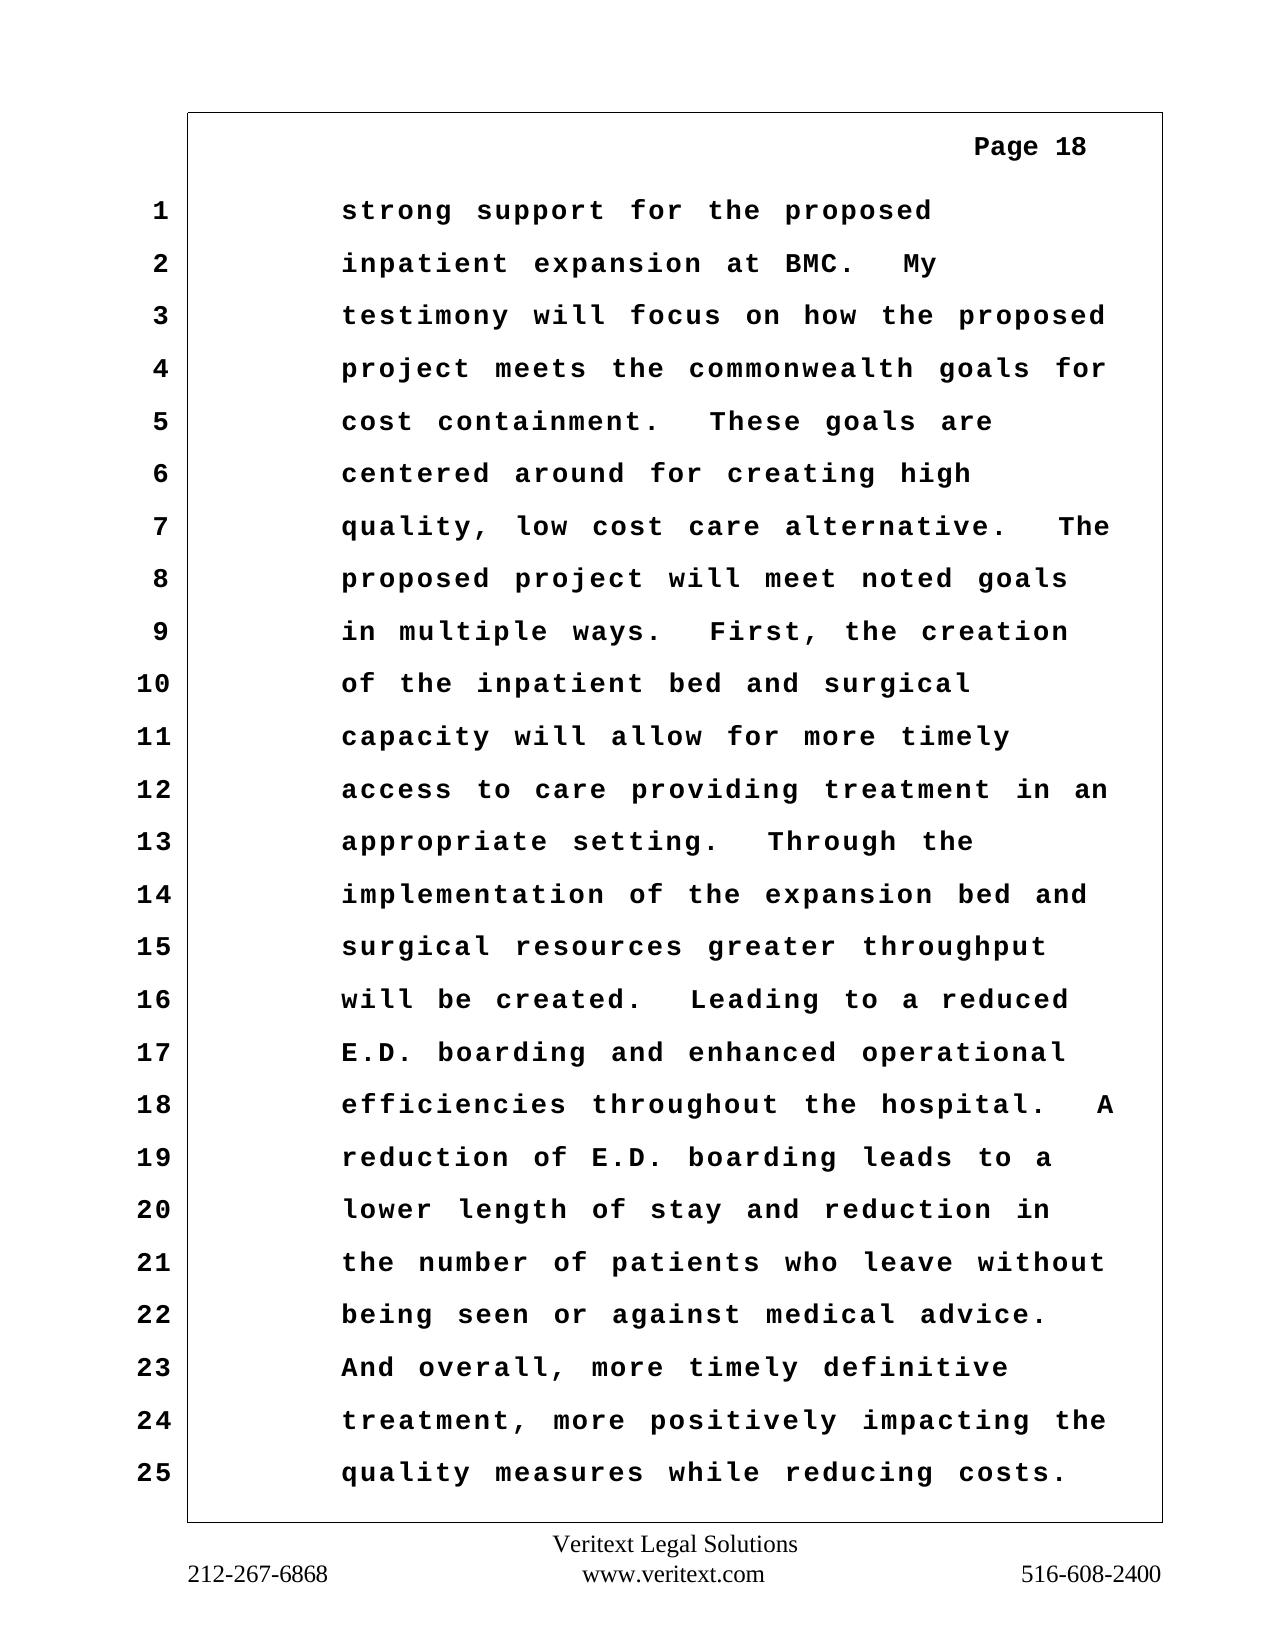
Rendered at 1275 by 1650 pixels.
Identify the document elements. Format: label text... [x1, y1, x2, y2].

list being seen or against medical advice. [136, 1301, 1187, 1332]
list proposed project will meet noted goals [152, 565, 1187, 596]
list E.D. boarding and enhanced operational [136, 1038, 1187, 1069]
list And overall, more timely definitive [136, 1354, 1187, 1385]
list capacity will allow for more timely [136, 723, 1187, 753]
list of the inpatient bed and surgical [136, 670, 1187, 701]
list strong support for the proposed [152, 197, 1187, 228]
list quality measures while reducing costs. [136, 1459, 1187, 1490]
list centered around for creating high [152, 460, 1187, 491]
list inpatient expansion at BMC. My [152, 249, 1187, 280]
list access to care providing treatment in an [136, 775, 1187, 806]
list quality, low cost care alternative. The [152, 512, 1187, 543]
list appropriate setting. Through the [136, 828, 1187, 859]
list lower length of stay and reduction in [136, 1196, 1187, 1227]
list in multiple ways. First, the creation [152, 618, 1187, 648]
list cost containment. These goals are [152, 407, 1187, 438]
list reduction of E.D. boarding leads to a [136, 1144, 1187, 1174]
list the number of patients who leave without [136, 1249, 1187, 1279]
list implementation of the expansion bed and [136, 881, 1187, 911]
list efficiencies throughout the hospital. A [136, 1091, 1187, 1122]
list project meets the commonwealth goals for [152, 355, 1187, 385]
list will be created. Leading to a reduced [136, 986, 1187, 1017]
list treatment, more positively impacting the [136, 1407, 1187, 1437]
list testimony will focus on how the proposed [152, 302, 1187, 333]
list surgical resources greater throughput [136, 933, 1187, 964]
